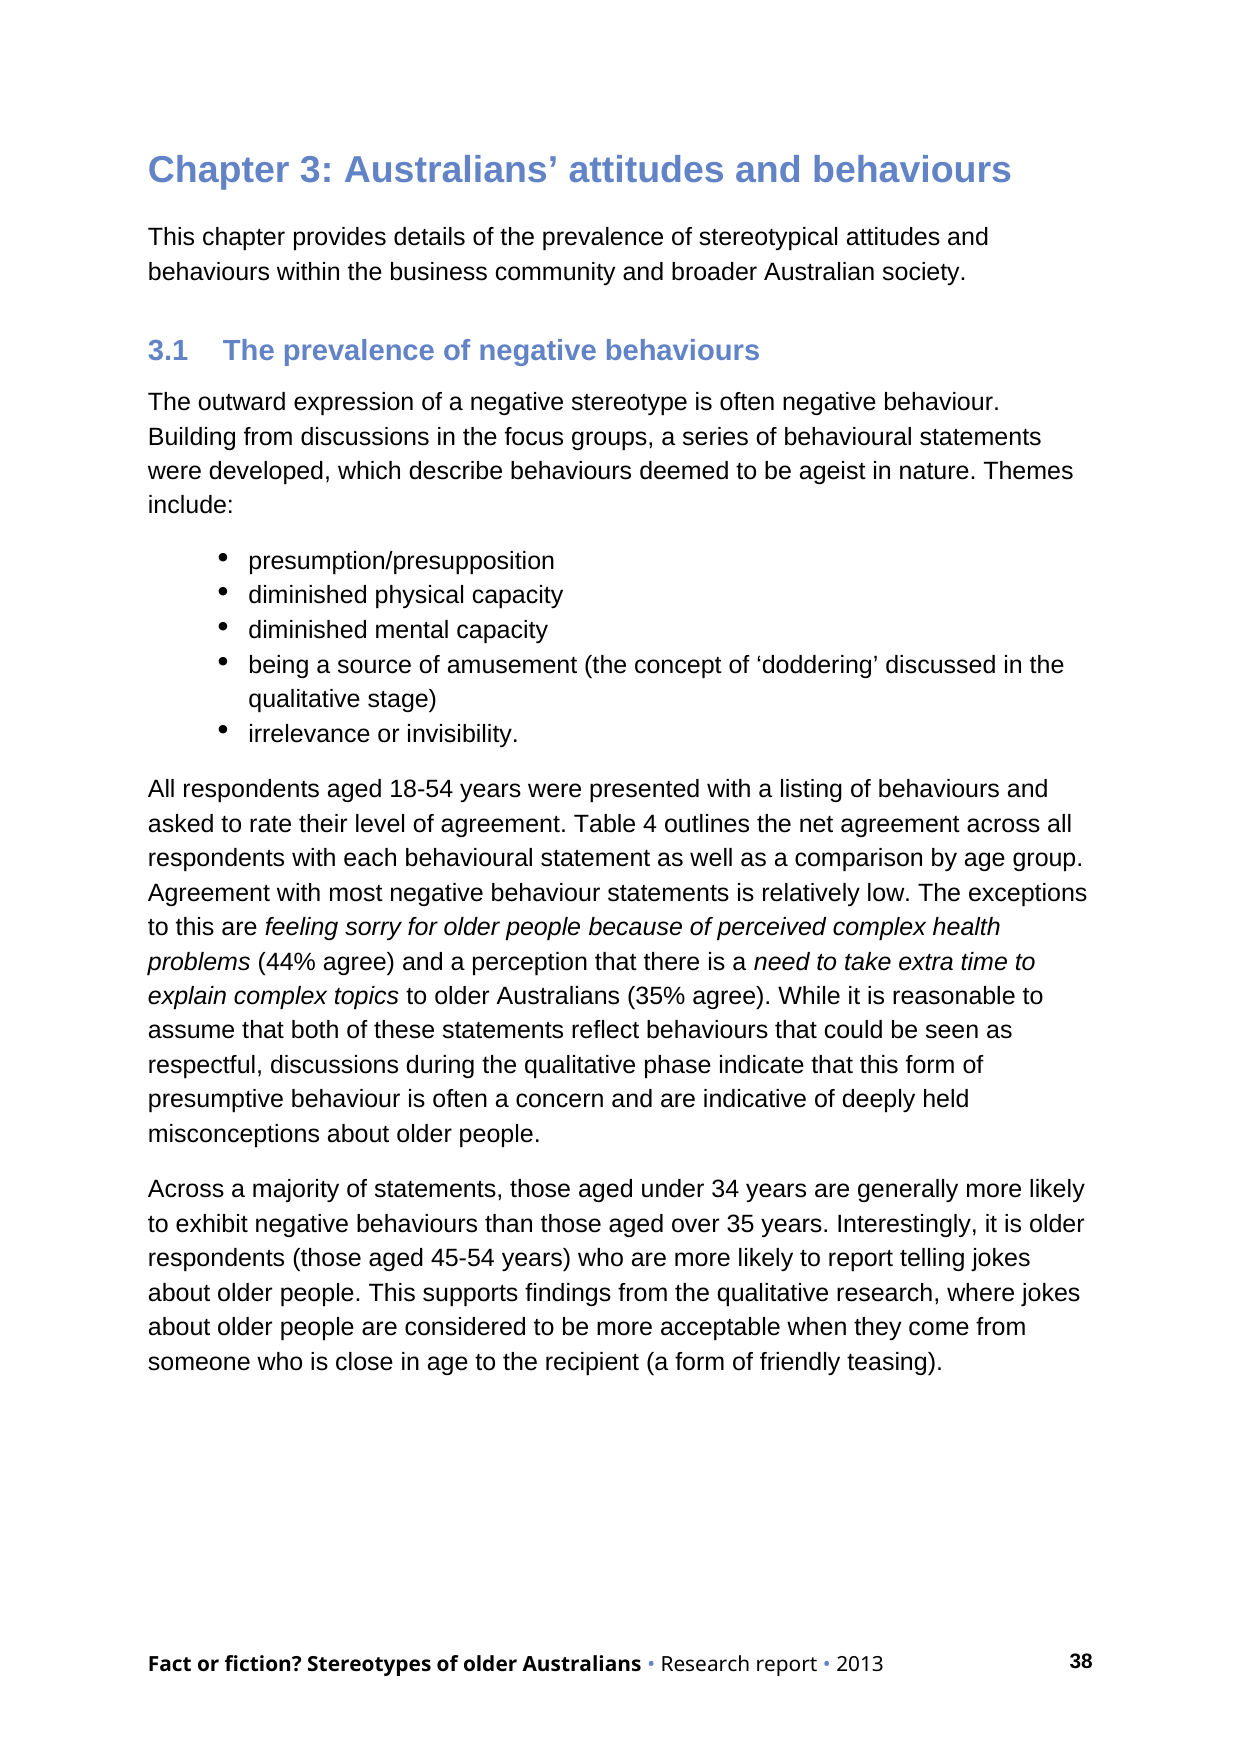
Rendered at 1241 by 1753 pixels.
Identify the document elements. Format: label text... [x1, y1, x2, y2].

list diminished physical capacity [218, 580, 1092, 609]
text All respondents aged 18-54 years were presented with a listing of behaviours and asked to rate their level of agreement. Table 4 outlines the net agreement across all respondents with each behavioural statement as well as a comparison by age group. Agreement with most negative behaviour statements is relatively low. The exceptions to this are feeling sorry for older people because of perceived complex health problems (44% agree) and a perception that there is a need to take extra time to explain complex topics to older Australians (35% agree). While it is reasonable to assume that both of these statements reflect behaviours that could be seen as respectful, discussions during the qualitative phase indicate that this form of presumptive behaviour is often a concern and are indicative of deeply held misconceptions about older people. [148, 774, 1092, 1148]
subtitle The prevalence of negative behaviours [148, 333, 1092, 366]
list presumption/presupposition [218, 546, 1092, 575]
list irrelevance or invisibility. [218, 719, 1092, 747]
list being a source of amusement (the concept of ‘doddering’ discussed in the qualitative stage) [218, 649, 1092, 713]
text The outward expression of a negative stereotype is often negative behaviour. Building from discussions in the focus groups, a series of behavioural statements were developed, which describe behaviours deemed to be ageist in nature. Themes include: [148, 387, 1092, 519]
list diminished mental capacity [218, 615, 1092, 644]
text Across a majority of statements, those aged under 34 years are generally more likely to exhibit negative behaviours than those aged over 35 years. Interestingly, it is older respondents (those aged 45-54 years) who are more likely to report telling jokes about older people. This supports findings from the qualitative research, where jokes about older people are considered to be more acceptable when they come from someone who is close in age to the recipient (a form of friendly teasing). [148, 1174, 1092, 1375]
subtitle Australians’ attitudes and behaviours [148, 148, 1092, 191]
text This chapter provides details of the prevalence of stereotypical attitudes and behaviours within the business community and broader Australian society. [148, 222, 1092, 285]
